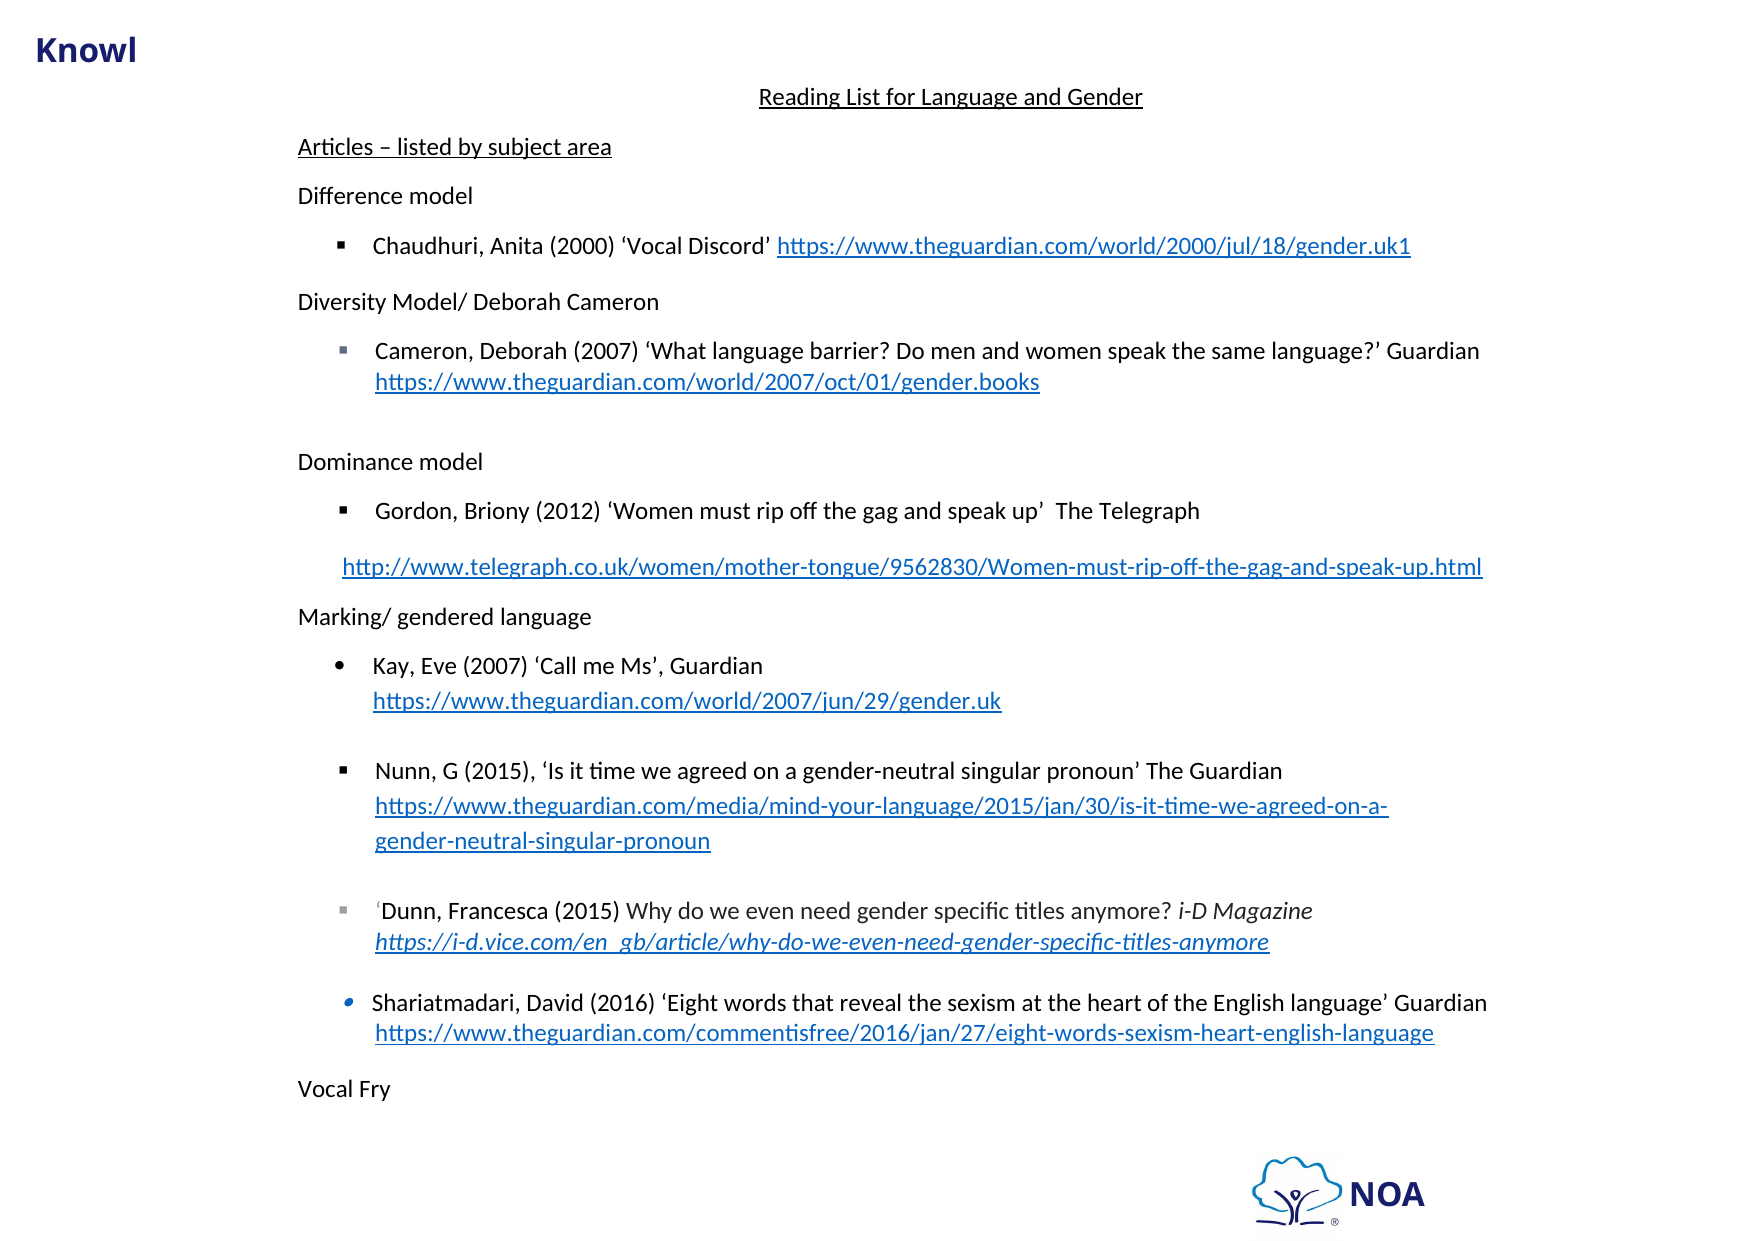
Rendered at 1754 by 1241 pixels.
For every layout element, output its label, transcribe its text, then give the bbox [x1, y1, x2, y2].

text Diversity Model/ Deborah Cameron [150, 286, 1604, 316]
picture [1250, 1147, 1343, 1241]
text Reading List for Language and Gender [150, 81, 1604, 112]
text http://www.telegraph.co.uk/women/mother-tongue/9562830/Women-must-rip-off-the-gag-and-speak-up.html [150, 551, 1604, 582]
list Shariatmadari, David (2016) ‘Eight words that reveal the sexism at the heart of the English language’ Guardian [342, 987, 1604, 1018]
list https://i-d.vice.com/en_gb/article/why-do-we-even-need-gender-specific-titles-anymore [375, 926, 1604, 957]
list Chaudhuri, Anita (2000) ‘Vocal Discord’ https://www.theguardian.com/world/2000/jul/18/gender.uk1 [335, 230, 1604, 260]
list https://www.theguardian.com/world/2007/jun/29/gender.uk [373, 686, 1604, 716]
list https://www.theguardian.com/commentisfree/2016/jan/27/eight-words-sexism-heart-english-language [375, 1018, 1604, 1048]
text Difference model [150, 180, 1604, 211]
list Kay, Eve (2007) ‘Call me Ms’, Guardian [335, 651, 1604, 681]
list https://www.theguardian.com/media/mind-your-language/2015/jan/30/is-it-time-we-agreed-on-a-gender-neutral-singular-pronoun [375, 791, 1453, 856]
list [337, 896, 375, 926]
text Marking/ gendered language [150, 601, 1604, 631]
list Gordon, Briony (2012) ‘Women must rip off the gag and speak up’ The Telegraph [337, 496, 1604, 526]
text Articles – listed by subject area [150, 131, 1604, 161]
list ‘Dunn, Francesca (2015) Why do we even need gender specific titles anymore? i-D Magazine [626, 896, 1604, 926]
list Cameron, Deborah (2007) ‘What language barrier? Do men and women speak the same language?’ Guardian https://www.theguardian.com/world/2007/oct/01/gender.books [337, 335, 1604, 396]
list Nunn, G (2015), ‘Is it time we agreed on a gender-neutral singular pronoun’ The Guardian [337, 756, 1604, 786]
text Vocal Fry [150, 1073, 1604, 1104]
text Dominance model [150, 446, 1604, 476]
